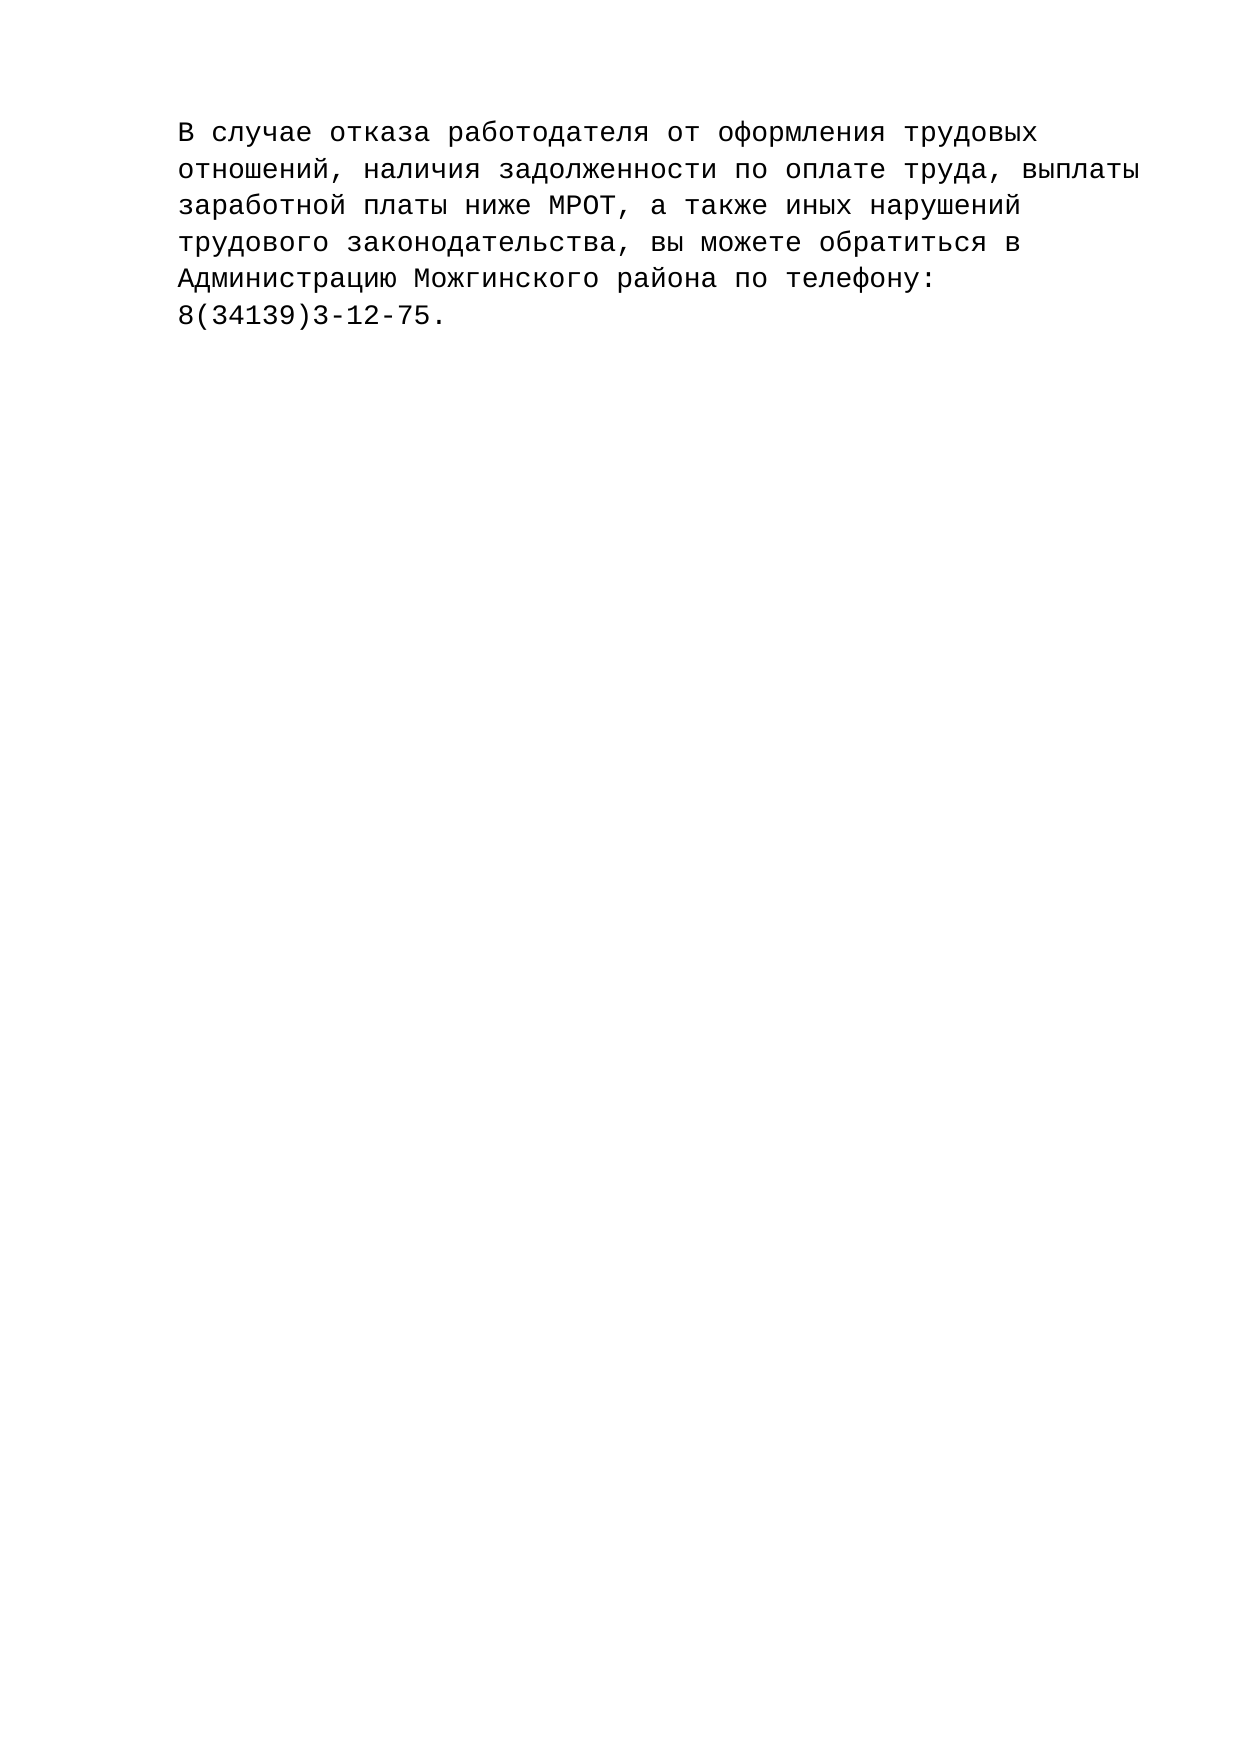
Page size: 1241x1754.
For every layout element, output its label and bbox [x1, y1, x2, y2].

text [177, 118, 1152, 333]
